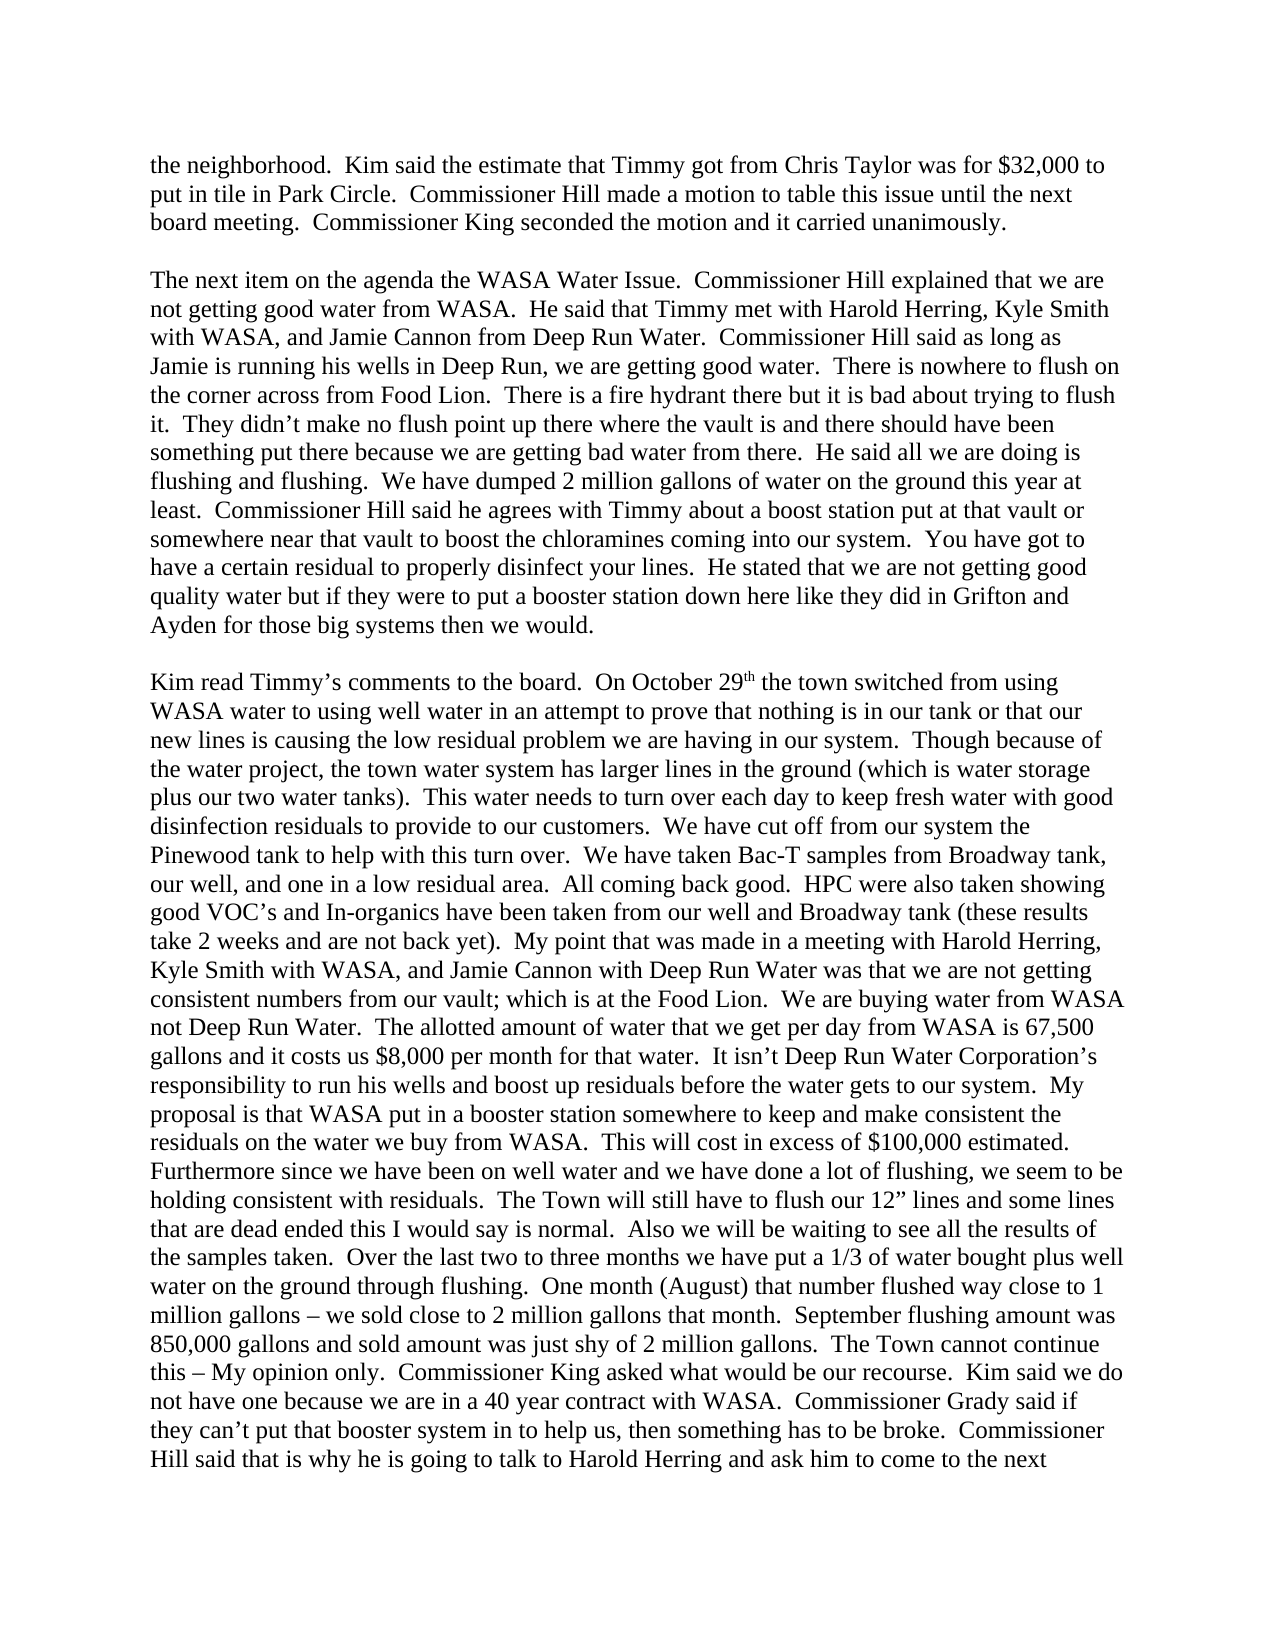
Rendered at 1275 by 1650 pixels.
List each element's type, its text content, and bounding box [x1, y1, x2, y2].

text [150, 667, 1125, 1472]
text The next item on the agenda the WASA Water Issue. Commissioner Hill explained that we are not getting good water from WASA. He said that Timmy met with Harold Herring, Kyle Smith with WASA, and Jamie Cannon from Deep Run Water. Commissioner Hill said as long as Jamie is running his wells in Deep Run, we are getting good water. There is nowhere to flush on the corner across from Food Lion. There is a fire hydrant there but it is bad about trying to flush it. They didn’t make no flush point up there where the vault is and there should have been something put there because we are getting bad water from there. He said all we are doing is flushing and flushing. We have dumped 2 million gallons of water on the ground this year at least. Commissioner Hill said he agrees with Timmy about a boost station put at that vault or somewhere near that vault to boost the chloramines coming into our system. You have got to have a certain residual to properly disinfect your lines. He stated that we are not getting good quality water but if they were to put a booster station down here like they did in Grifton and Ayden for those big systems then we would. [150, 265, 1125, 639]
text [150, 150, 1125, 236]
